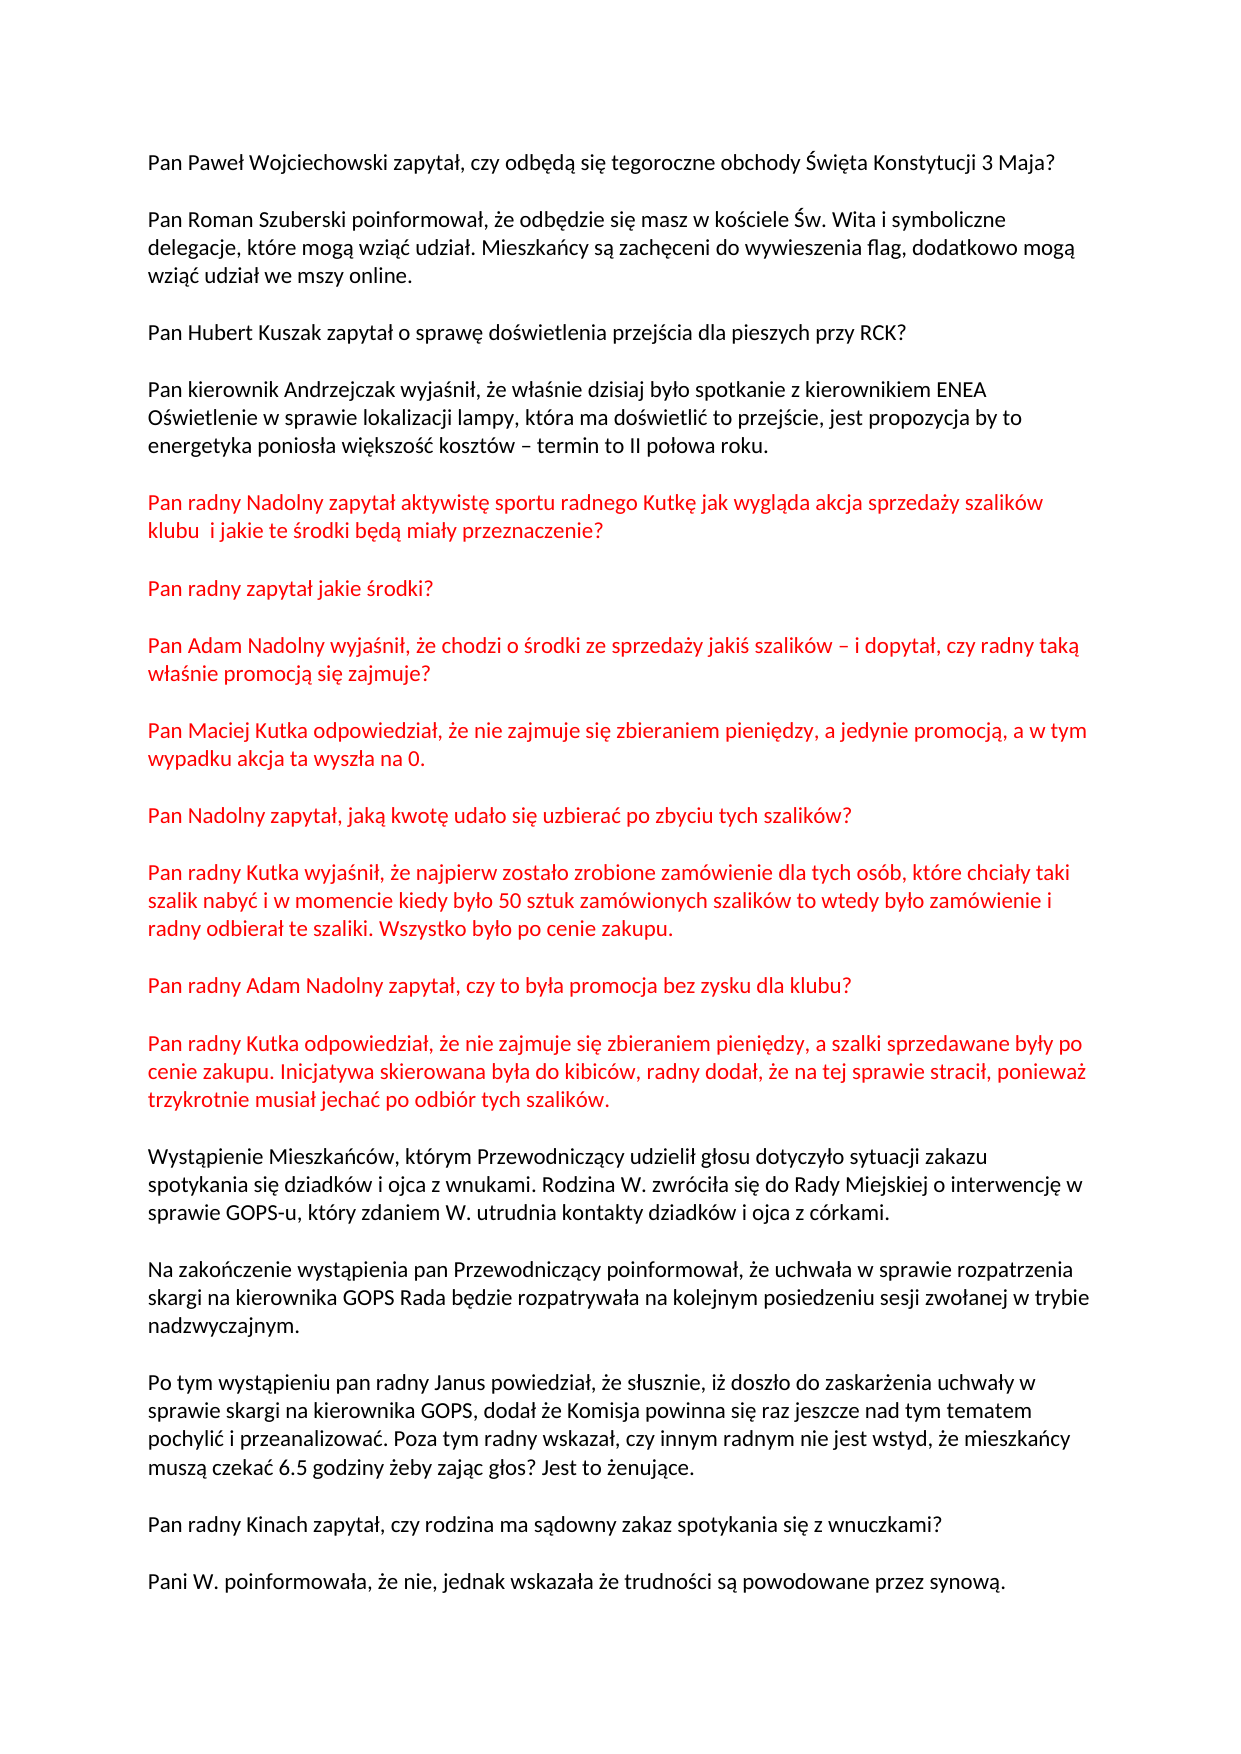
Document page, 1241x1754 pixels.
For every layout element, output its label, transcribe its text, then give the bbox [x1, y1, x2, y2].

text Pan Hubert Kuszak zapytał o sprawę doświetlenia przejścia dla pieszych przy RCK? [148, 318, 1093, 346]
text Pan Roman Szuberski poinformował, że odbędzie się masz w kościele Św. Wita i symboliczne delegacje, które mogą wziąć udział. Mieszkańcy są zachęceni do wywieszenia flag, dodatkowo mogą wziąć udział we mszy online. [148, 205, 1093, 289]
text Pan radny Kinach zapytał, czy rodzina ma sądowny zakaz spotykania się z wnuczkami? [148, 1510, 1093, 1538]
text Po tym wystąpieniu pan radny Janus powiedział, że słusznie, iż doszło do zaskarżenia uchwały w sprawie skargi na kierownika GOPS, dodał że Komisja powinna się raz jeszcze nad tym tematem pochylić i przeanalizować. Poza tym radny wskazał, czy innym radnym nie jest wstyd, że mieszkańcy muszą czekać 6.5 godziny żeby zając głos? Jest to żenujące. [148, 1368, 1093, 1481]
text Pan radny Adam Nadolny zapytał, czy to była promocja bez zysku dla klubu? [148, 972, 1093, 1000]
text Pan Paweł Wojciechowski zapytał, czy odbędą się tegoroczne obchody Święta Konstytucji 3 Maja? [148, 148, 1093, 176]
text Pani W. poinformowała, że nie, jednak wskazała że trudności są powodowane przez synową. [148, 1567, 1093, 1595]
text Pan radny Nadolny zapytał aktywistę sportu radnego Kutkę jak wygląda akcja sprzedaży szalików klubu i jakie te środki będą miały przeznaczenie? [148, 488, 1093, 544]
text Pan radny Kutka odpowiedział, że nie zajmuje się zbieraniem pieniędzy, a szalki sprzedawane były po cenie zakupu. Inicjatywa skierowana była do kibiców, radny dodał, że na tej sprawie stracił, ponieważ trzykrotnie musiał jechać po odbiór tych szalików. [148, 1029, 1093, 1113]
text Pan radny zapytał jakie środki? [148, 574, 1093, 602]
text Pan kierownik Andrzejczak wyjaśnił, że właśnie dzisiaj było spotkanie z kierownikiem ENEA Oświetlenie w sprawie lokalizacji lampy, która ma doświetlić to przejście, jest propozycja by to energetyka poniosła większość kosztów – termin to II połowa roku. [148, 375, 1093, 459]
text Pan Adam Nadolny wyjaśnił, że chodzi o środki ze sprzedaży jakiś szalików – i dopytał, czy radny taką właśnie promocją się zajmuje? [148, 631, 1093, 687]
text Pan radny Kutka wyjaśnił, że najpierw zostało zrobione zamówienie dla tych osób, które chciały taki szalik nabyć i w momencie kiedy było 50 sztuk zamówionych szalików to wtedy było zamówienie i radny odbierał te szaliki. Wszystko było po cenie zakupu. [148, 858, 1093, 942]
text Wystąpienie Mieszkańców, którym Przewodniczący udzielił głosu dotyczyło sytuacji zakazu spotykania się dziadków i ojca z wnukami. Rodzina W. zwróciła się do Rady Miejskiej o interwencję w sprawie GOPS-u, który zdaniem W. utrudnia kontakty dziadków i ojca z córkami. [148, 1142, 1093, 1226]
text Pan Maciej Kutka odpowiedział, że nie zajmuje się zbieraniem pieniędzy, a jedynie promocją, a w tym wypadku akcja ta wyszła na 0. [148, 716, 1093, 772]
text Na zakończenie wystąpienia pan Przewodniczący poinformował, że uchwała w sprawie rozpatrzenia skargi na kierownika GOPS Rada będzie rozpatrywała na kolejnym posiedzeniu sesji zwołanej w trybie nadzwyczajnym. [148, 1255, 1093, 1339]
text Pan Nadolny zapytał, jaką kwotę udało się uzbierać po zbyciu tych szalików? [148, 801, 1093, 829]
